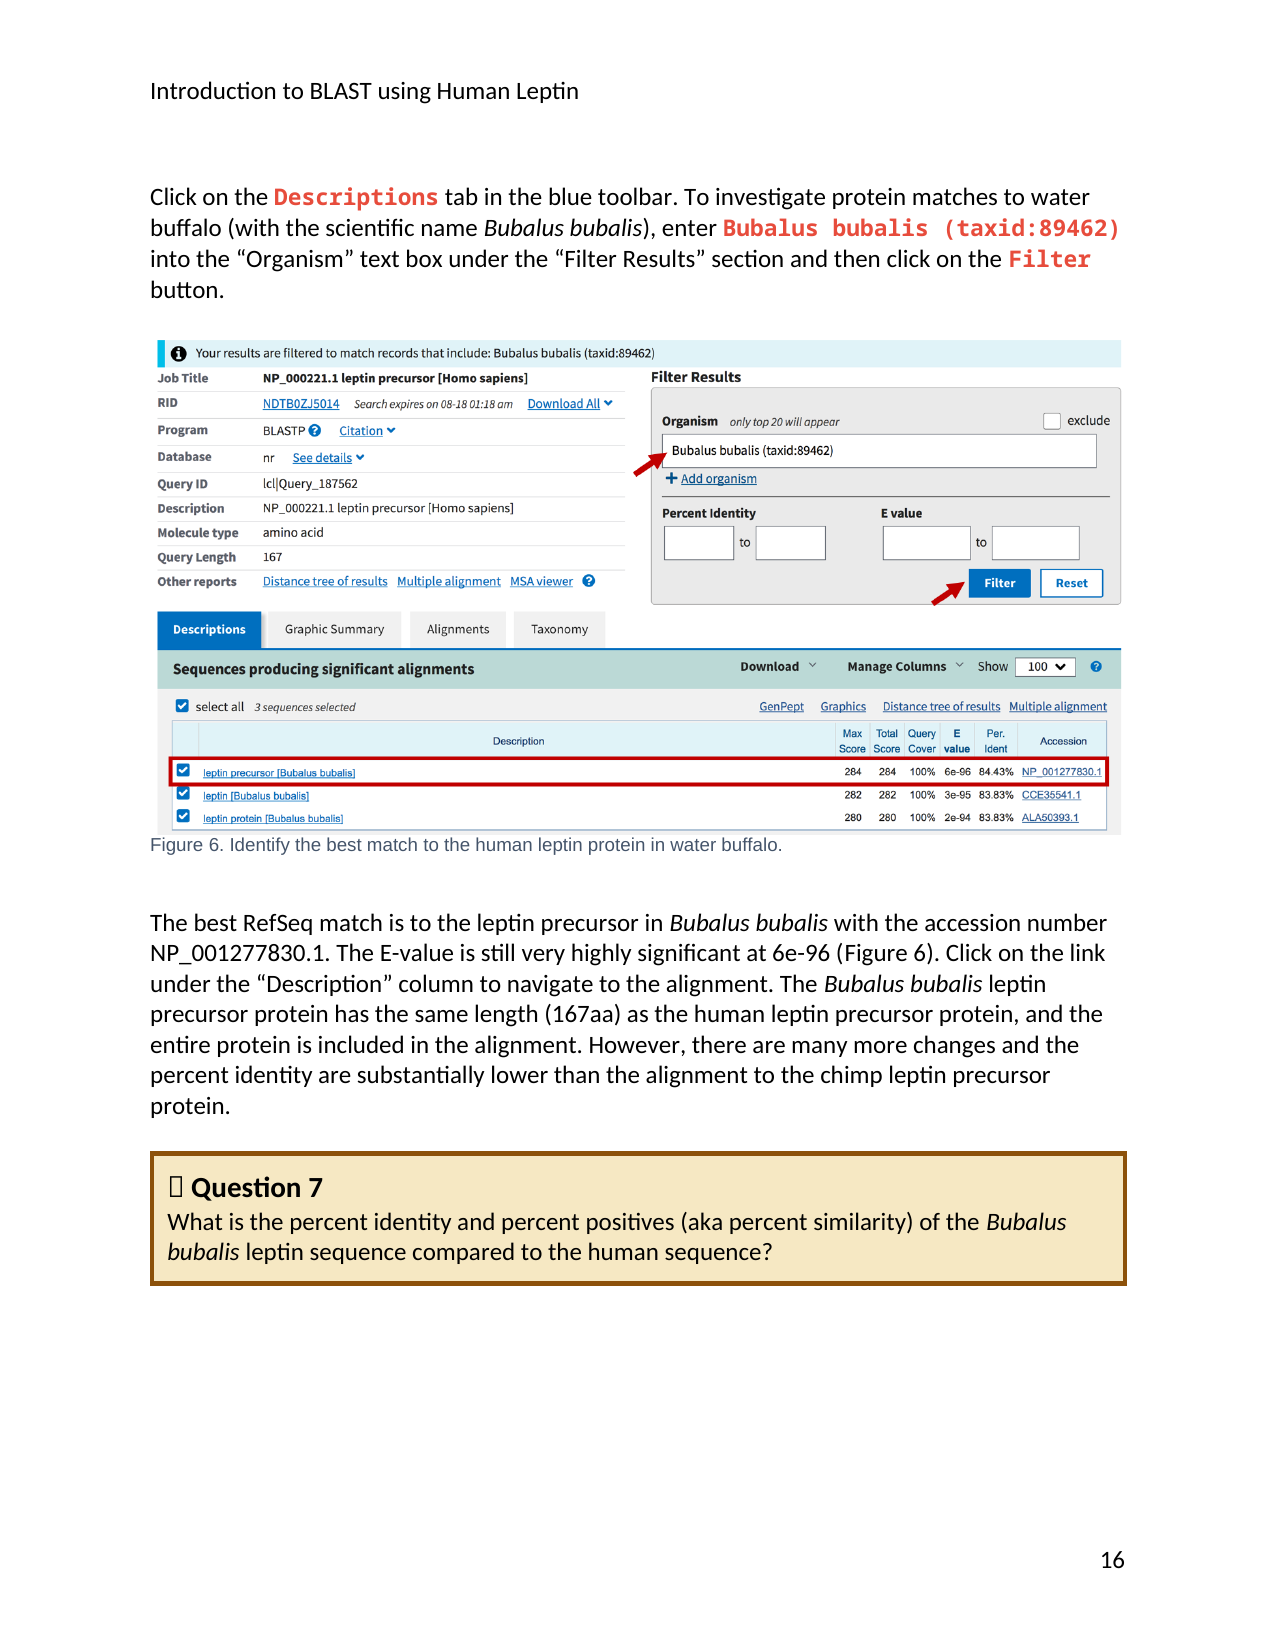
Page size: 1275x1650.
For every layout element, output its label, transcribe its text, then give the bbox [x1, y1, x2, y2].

text The best RefSeq match is to the leptin precursor in Bubalus bubalis with the accession number NP_001277830.1. The E-value is still very highly significant at 6e-96 (Figure 6). Click on the link under the “Description” column to navigate to the alignment. The Bubalus bubalis leptin precursor protein has the same length (167aa) as the human leptin precursor protein, and the entire protein is included in the alignment. However, there are many more changes and the percent identity are substantially lower than the alignment to the chimp leptin precursor protein. [150, 907, 1125, 1121]
text Click on the Descriptions tab in the blue toolbar. To investigate protein matches to water buffalo (with the scientific name Bubalus bubalis), enter Bubalus bubalis (taxid:89462) into the “Organism” text box under the “Filter Results” section and then click on the Filter button. [150, 181, 1125, 305]
picture [150, 335, 1125, 835]
